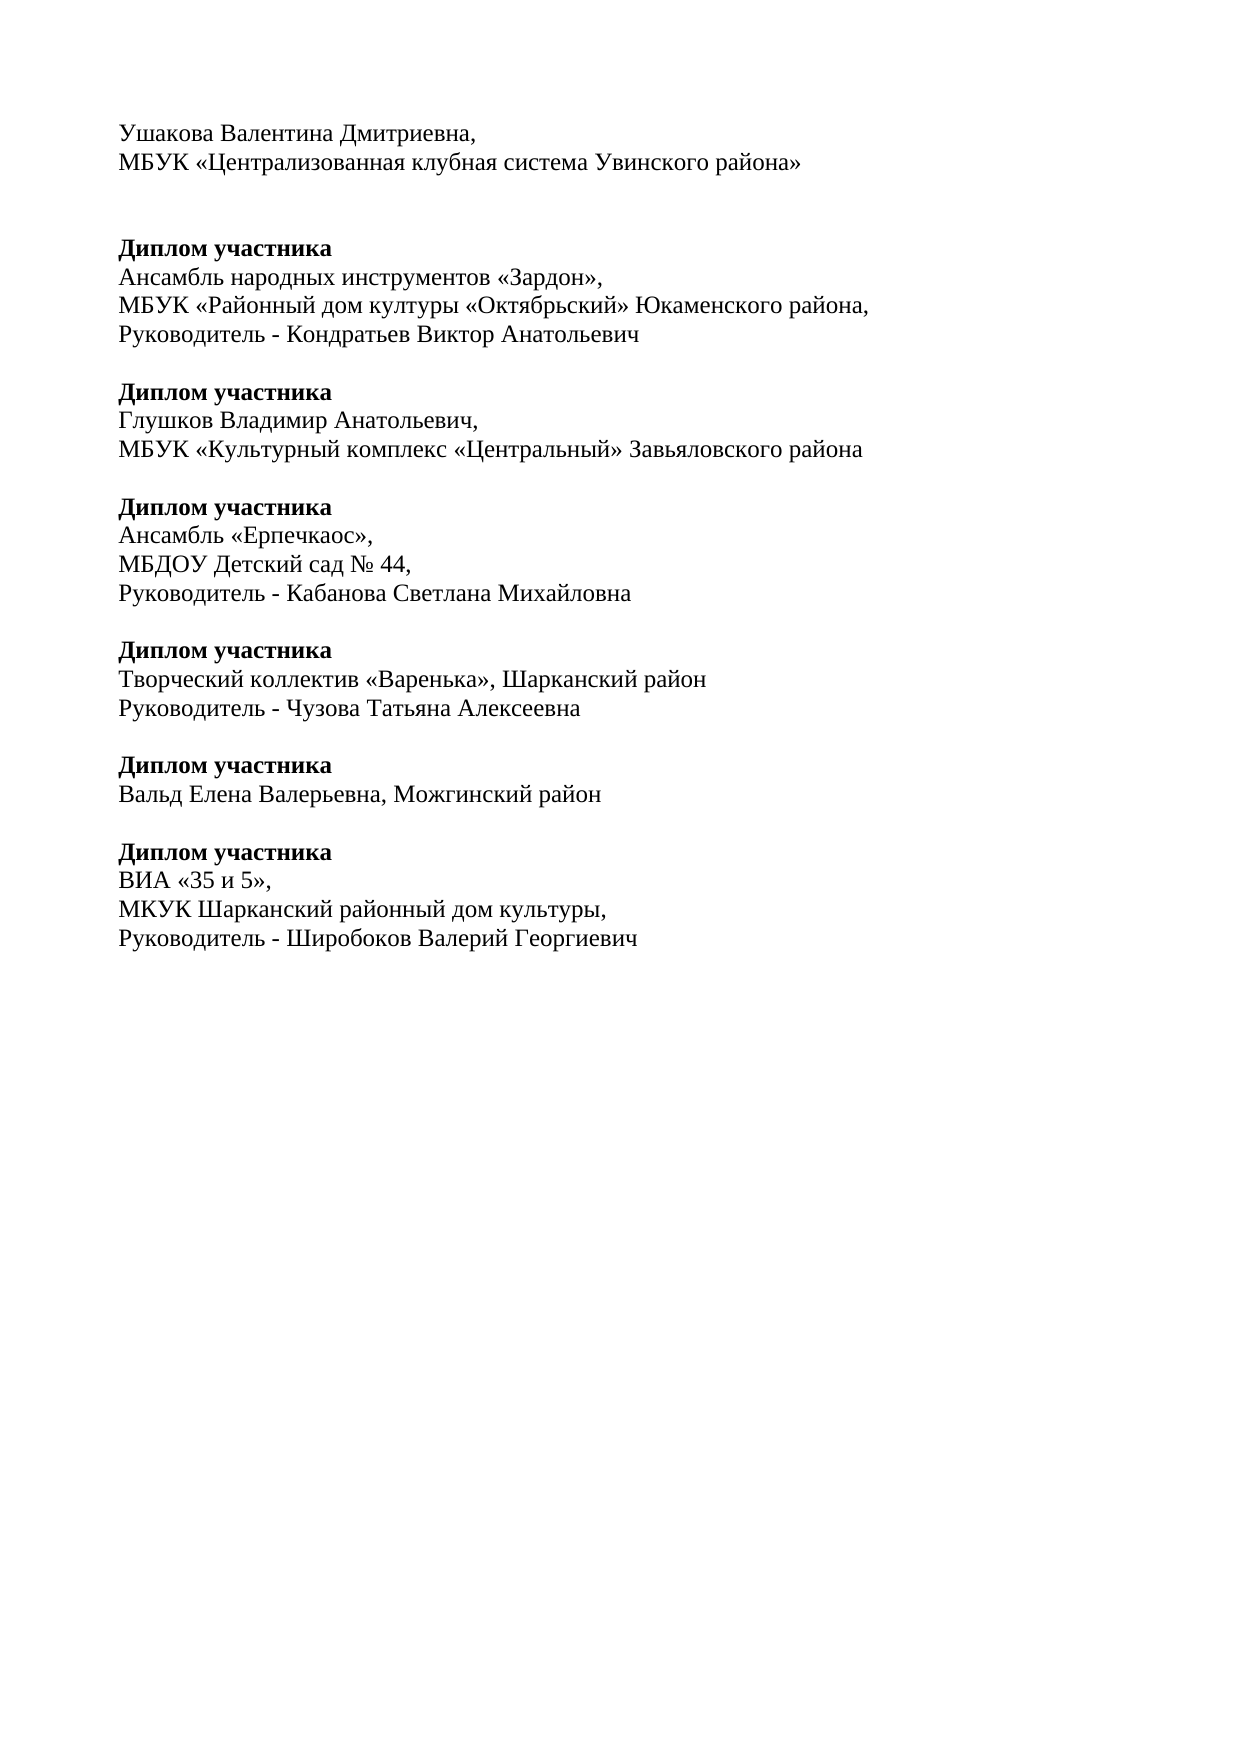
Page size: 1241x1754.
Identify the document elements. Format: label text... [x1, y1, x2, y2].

text Диплом участника [118, 492, 1196, 521]
text Руководитель - Кондратьев Виктор Анатольевич [118, 319, 1196, 348]
text Ансамбль «Ерпечкаос», [118, 521, 1196, 549]
text Ушакова Валентина Дмитриевна, [118, 118, 1196, 147]
text Творческий коллектив «Варенька», Шарканский район [118, 664, 1196, 693]
text Руководитель - Широбоков Валерий Георгиевич [118, 923, 1196, 952]
text Диплом участника [118, 636, 1196, 664]
text Ансамбль народных инструментов «Зардон», [118, 262, 1196, 291]
text МБУК «Культурный комплекс «Центральный» Завьяловского района [118, 434, 1196, 463]
text Глушков Владимир Анатольевич, [118, 406, 1196, 434]
text МБУК «Централизованная клубная система Увинского района» [118, 147, 1196, 176]
text МБДОУ Детский сад № 44, [118, 549, 1196, 578]
text МБУК «Районный дом културы «Октябрьский» Юкаменского района, [118, 291, 1196, 319]
text МКУК Шарканский районный дом культуры, [118, 894, 1196, 923]
text ВИА «35 и 5», [118, 866, 1196, 894]
text Руководитель - Чузова Татьяна Алексеевна [118, 693, 1196, 722]
text Диплом участника [118, 751, 1196, 779]
text Диплом участника [118, 233, 1196, 262]
text Диплом участника [118, 377, 1196, 406]
text Диплом участника [118, 837, 1196, 866]
text Руководитель - Кабанова Светлана Михайловна [118, 578, 1196, 607]
text Вальд Елена Валерьевна, Можгинский район [118, 779, 1196, 808]
